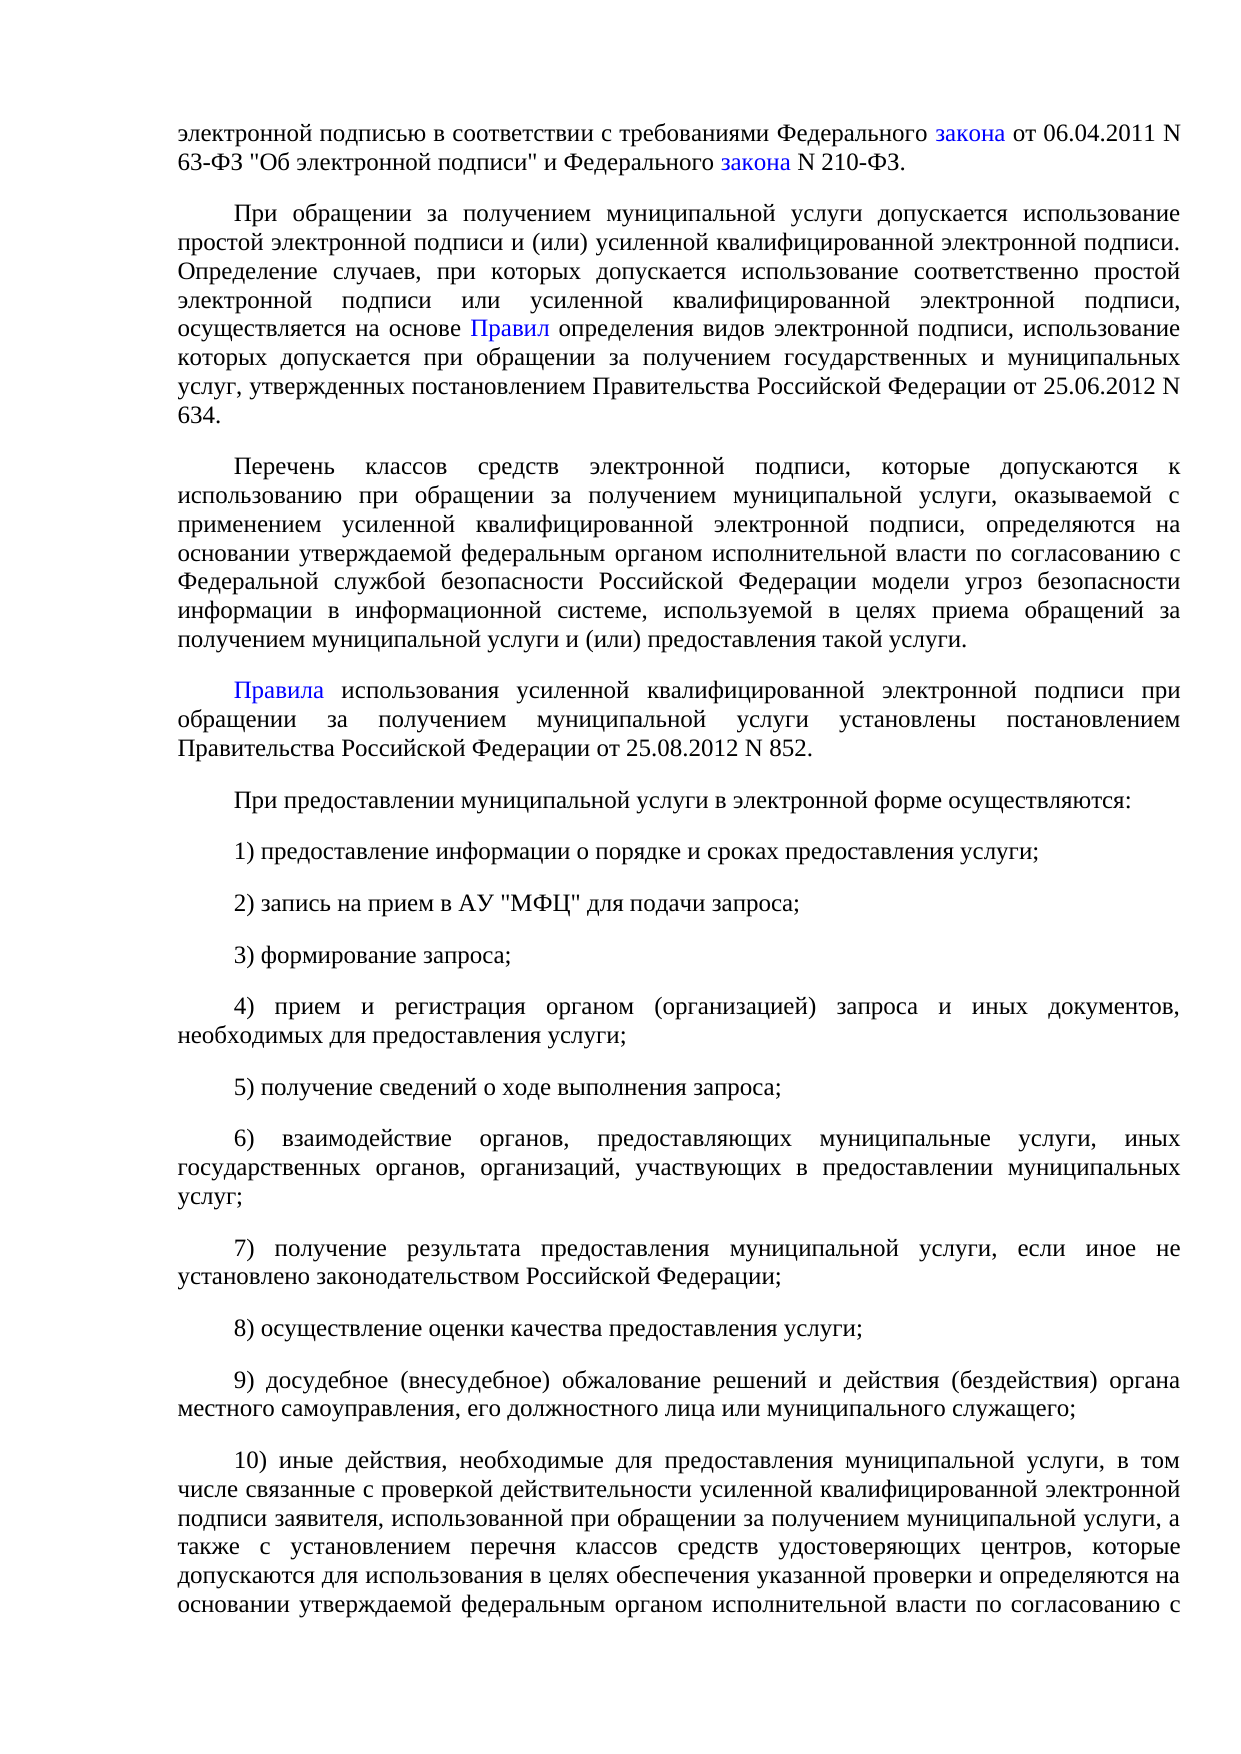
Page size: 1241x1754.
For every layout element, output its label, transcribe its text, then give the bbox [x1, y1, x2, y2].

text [177, 118, 1181, 176]
text 5) получение сведений о ходе выполнения запроса; [177, 1072, 1181, 1101]
text 1) предоставление информации о порядке и сроках предоставления услуги; [177, 836, 1181, 865]
text При предоставлении муниципальной услуги в электронной форме осуществляются: [177, 785, 1181, 813]
text 2) запись на прием в АУ "МФЦ" для подачи запроса; [177, 888, 1181, 917]
text Правила использования усиленной квалифицированной электронной подписи при обращении за получением муниципальной услуги установлены постановлением Правительства Российской Федерации от 25.08.2012 N 852. [177, 676, 1181, 762]
text При обращении за получением муниципальной услуги допускается использование простой электронной подписи и (или) усиленной квалифицированной электронной подписи. Определение случаев, при которых допускается использование соответственно простой электронной подписи или усиленной квалифицированной электронной подписи, осуществляется на основе Правил определения видов электронной подписи, использование которых допускается при обращении за получением государственных и муниципальных услуг, утвержденных постановлением Правительства Российской Федерации от 25.06.2012 N 634. [177, 198, 1181, 428]
text 7) получение результата предоставления муниципальной услуги, если иное не установлено законодательством Российской Федерации; [177, 1233, 1181, 1290]
text Перечень классов средств электронной подписи, которые допускаются к использованию при обращении за получением муниципальной услуги, оказываемой с применением усиленной квалифицированной электронной подписи, определяются на основании утверждаемой федеральным органом исполнительной власти по согласованию с Федеральной службой безопасности Российской Федерации модели угроз безопасности информации в информационной системе, используемой в целях приема обращений за получением муниципальной услуги и (или) предоставления такой услуги. [177, 451, 1181, 653]
text 6) взаимодействие органов, предоставляющих муниципальные услуги, иных государственных органов, организаций, участвующих в предоставлении муниципальных услуг; [177, 1123, 1181, 1210]
text 4) прием и регистрация органом (организацией) запроса и иных документов, необходимых для предоставления услуги; [177, 991, 1181, 1049]
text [177, 1445, 1181, 1618]
text 9) досудебное (внесудебное) обжалование решений и действия (бездействия) органа местного самоуправления, его должностного лица или муниципального служащего; [177, 1365, 1181, 1422]
text 3) формирование запроса; [177, 940, 1181, 968]
text 8) осуществление оценки качества предоставления услуги; [177, 1313, 1181, 1342]
